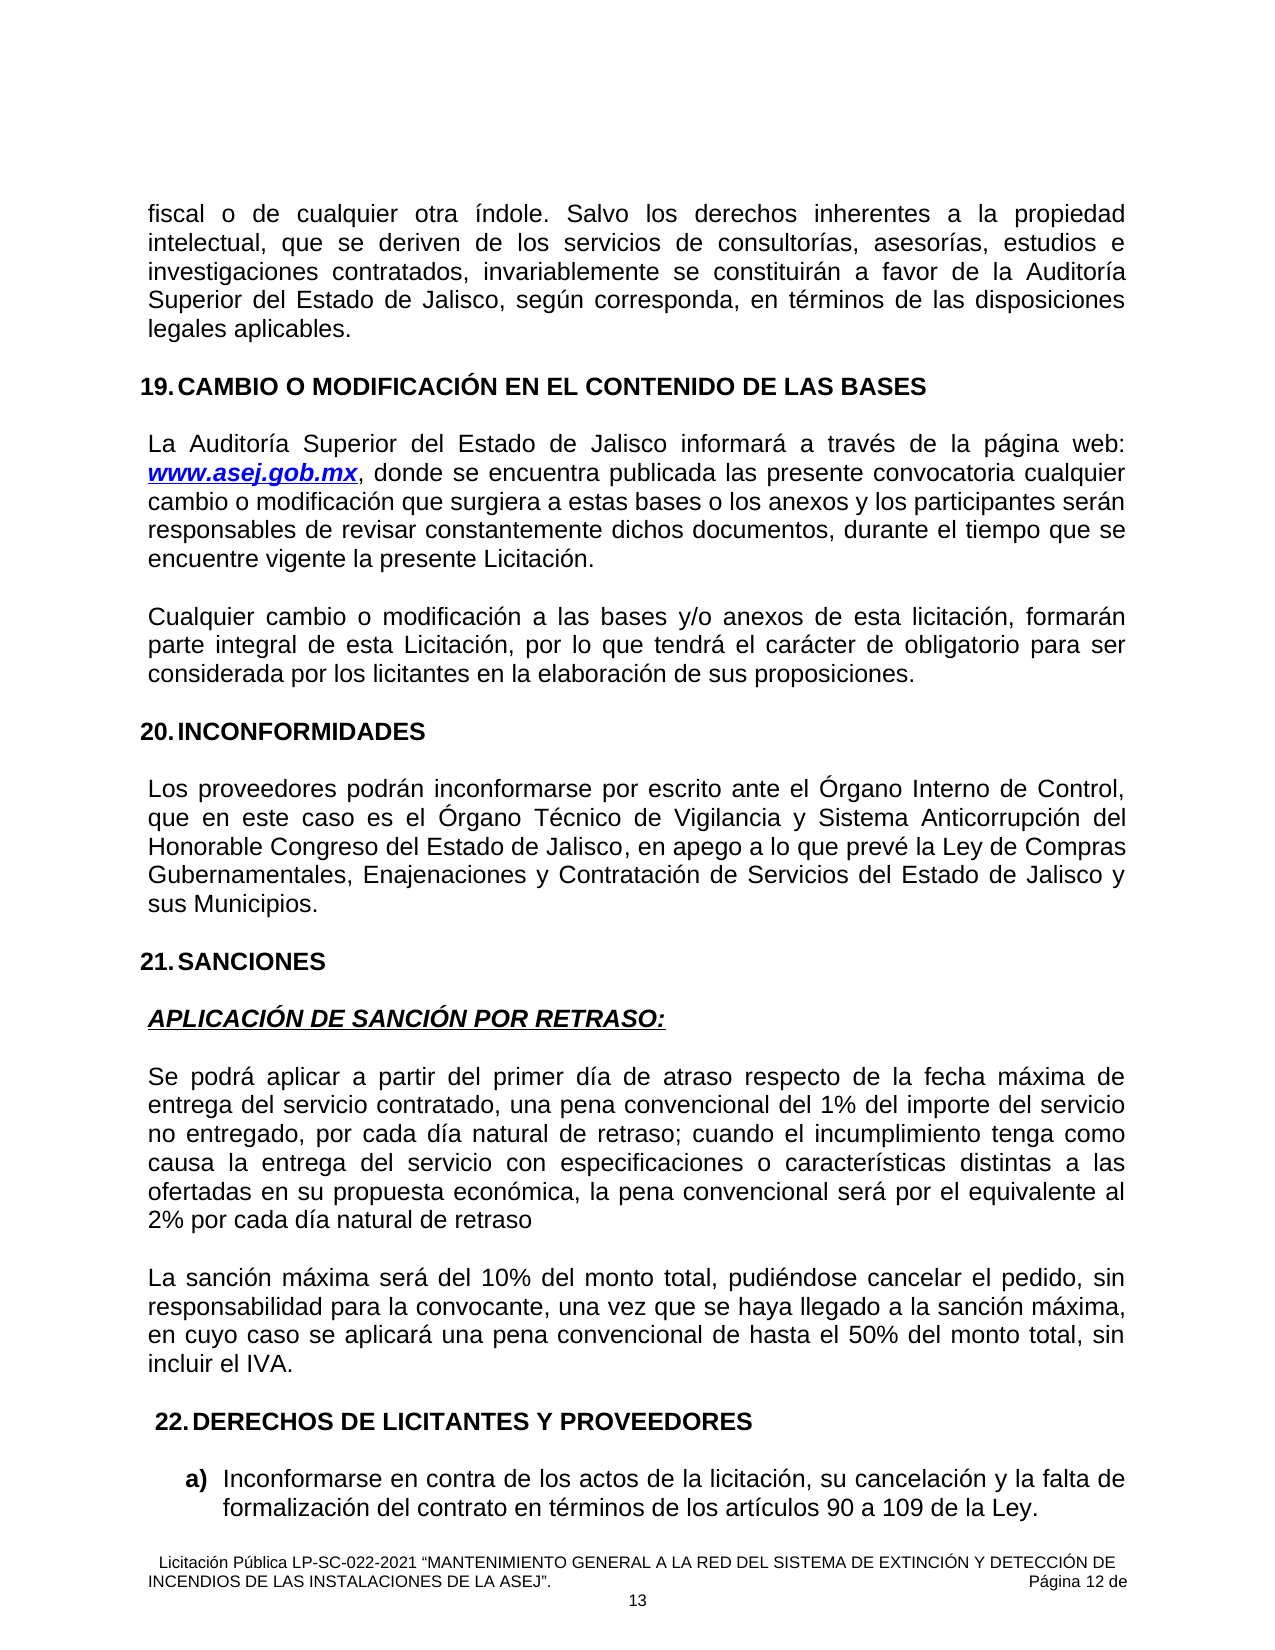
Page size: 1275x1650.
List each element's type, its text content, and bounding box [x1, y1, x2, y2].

text Los proveedores podrán inconformarse por escrito ante el Órgano Interno de Control, que en este caso es el Órgano Técnico de Vigilancia y Sistema Anticorrupción del Honorable Congreso del Estado de Jalisco, en apego a lo que prevé la Ley de Compras Gubernamentales, Enajenaciones y Contratación de Servicios del Estado de Jalisco y sus Municipios. [148, 774, 1127, 832]
list Se podrá aplicar a partir del primer día de atraso respecto de la fecha máxima de entrega del servicio contratado, una pena convencional del 1% del importe del servicio no entregado, por cada día natural de retraso; cuando el incumplimiento tenga como causa la entrega del servicio con especificaciones o características distintas a las ofertadas en su propuesta económica, la pena convencional será por el equivalente al 2% por cada día natural de retraso [148, 1062, 1127, 1234]
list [148, 199, 1127, 343]
list APLICACIÓN DE SANCIÓN POR RETRASO: [148, 1004, 1127, 1033]
text Cualquier cambio o modificación a las bases y/o anexos de esta licitación, formarán parte integral de esta Licitación, por lo que tendrá el carácter de obligatorio para ser considerada por los licitantes en la elaboración de sus proposiciones. [148, 602, 1127, 688]
list SANCIONES [140, 947, 1127, 975]
list Inconformarse en contra de los actos de la licitación, su cancelación y la falta de formalización del contrato en términos de los artículos 90 a 109 de la Ley. [185, 1464, 1127, 1522]
text Los proveedores podrán inconformarse por escrito ante el Órgano Interno de Control, que en este caso es el Órgano Técnico de Vigilancia y Sistema Anticorrupción del Honorable Congreso del Estado de Jalisco, en apego a lo que prevé la Ley de Compras Gubernamentales, Enajenaciones y Contratación de Servicios del Estado de Jalisco y sus Municipios. [148, 832, 1127, 918]
list INCONFORMIDADES [140, 717, 1127, 745]
list CAMBIO O MODIFICACIÓN EN EL CONTENIDO DE LAS BASES [140, 372, 1127, 400]
list DERECHOS DE LICITANTES Y PROVEEDORES [154, 1407, 1127, 1435]
text La Auditoría Superior del Estado de Jalisco informará a través de la página web: www.asej.gob.mx, donde se encuentra publicada las presente convocatoria cualquier cambio o modificación que surgiera a estas bases o los anexos y los participantes serán responsables de revisar constantemente dichos documentos, durante el tiempo que se encuentre vigente la presente Licitación. [148, 429, 1127, 573]
list La sanción máxima será del 10% del monto total, pudiéndose cancelar el pedido, sin responsabilidad para la convocante, una vez que se haya llegado a la sanción máxima, en cuyo caso se aplicará una pena convencional de hasta el 50% del monto total, sin incluir el IVA. [148, 1263, 1127, 1378]
